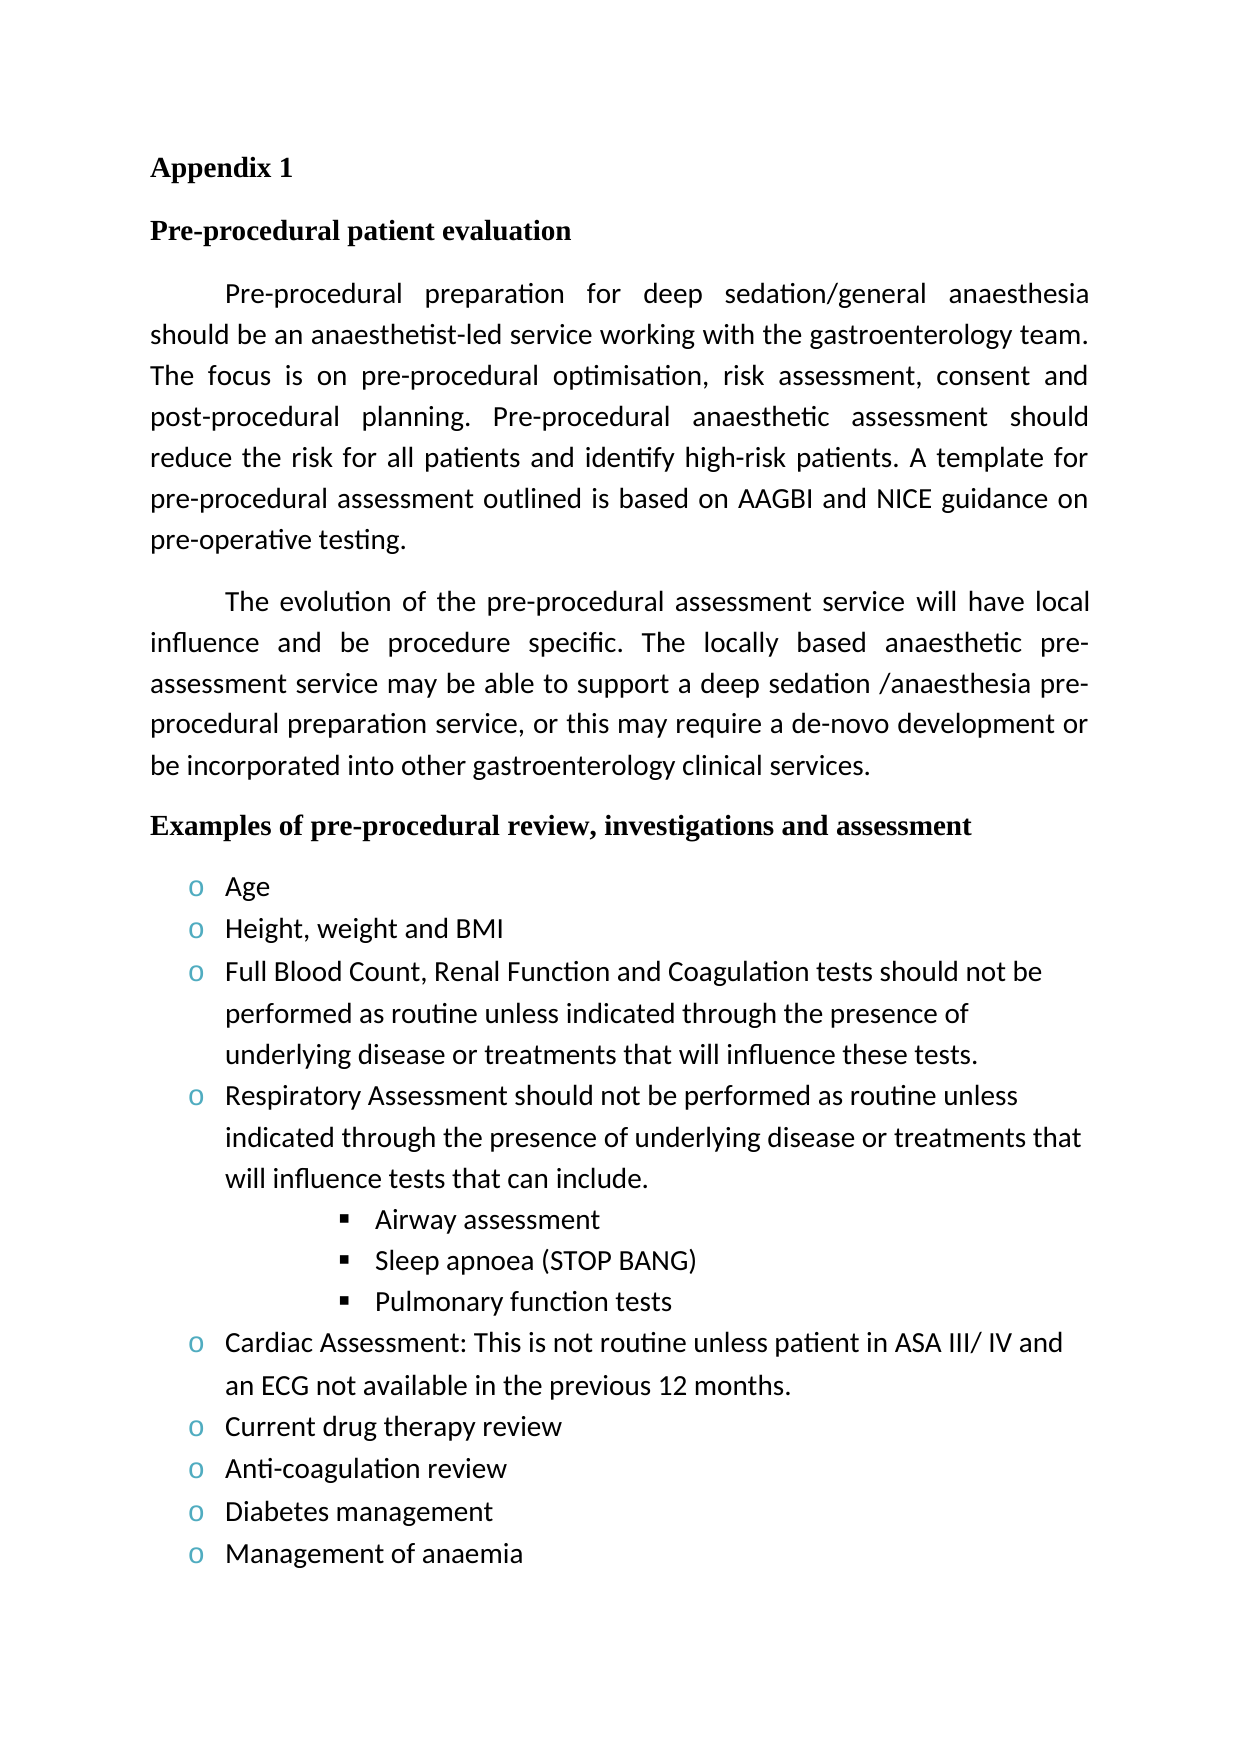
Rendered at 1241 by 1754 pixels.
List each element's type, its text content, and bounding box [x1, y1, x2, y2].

list Respiratory Assessment should not be performed as routine unless indicated through the presence of underlying disease or treatments that will influence tests that can include. [187, 1077, 1090, 1196]
list Pulmonary function tests [337, 1283, 1090, 1319]
subtitle Pre-procedural patient evaluation [150, 213, 1090, 246]
text The evolution of the pre-procedural assessment service will have local influence and be procedure specific. The locally based anaesthetic pre-assessment service may be able to support a deep sedation /anaesthesia pre-procedural preparation service, or this may require a de-novo development or be incorporated into other gastroenterology clinical services. [150, 583, 1090, 782]
list Management of anaemia [187, 1535, 1090, 1572]
list Cardiac Assessment: This is not routine unless patient in ASA III/ IV and an ECG not available in the previous 12 months. [187, 1324, 1090, 1402]
list Airway assessment [337, 1201, 1090, 1237]
subtitle Examples of pre-procedural review, investigations and assessment [150, 808, 1090, 842]
list Anti-coagulation review [187, 1450, 1090, 1487]
list Height, weight and BMI [187, 910, 1090, 947]
text Pre-procedural preparation for deep sedation/general anaesthesia should be an anaesthetist-led service working with the gastroenterology team. The focus is on pre-procedural optimisation, risk assessment, consent and post-procedural planning. Pre-procedural anaesthetic assessment should reduce the risk for all patients and identify high-risk patients. A template for pre-procedural assessment outlined is based on AAGBI and NICE guidance on pre-operative testing. [150, 275, 1090, 557]
list Current drug therapy review [187, 1408, 1090, 1445]
subtitle Appendix 1 [150, 150, 1090, 183]
list Age [187, 868, 1090, 905]
list Full Blood Count, Renal Function and Coagulation tests should not be performed as routine unless indicated through the presence of underlying disease or treatments that will influence these tests. [187, 953, 1090, 1072]
list Sleep apnoea (STOP BANG) [337, 1242, 1090, 1278]
list Diabetes management [187, 1493, 1090, 1530]
